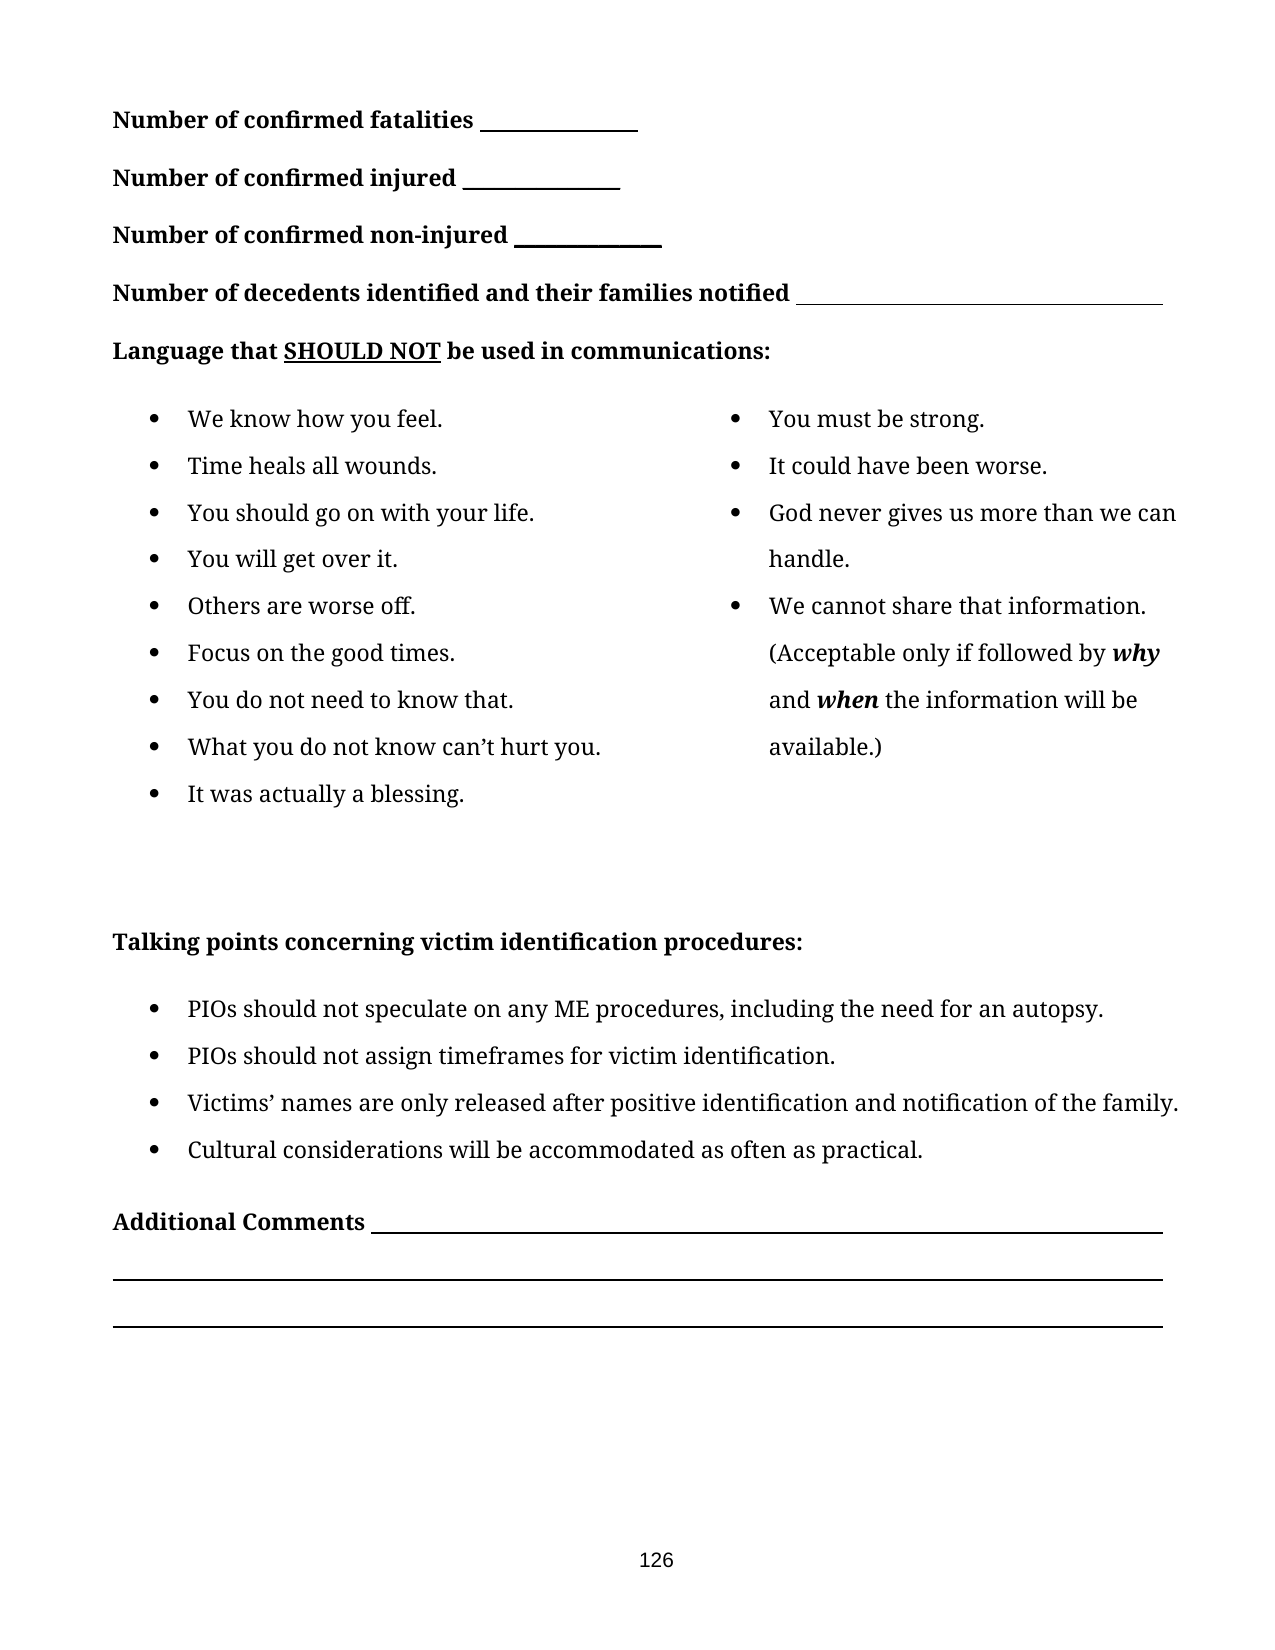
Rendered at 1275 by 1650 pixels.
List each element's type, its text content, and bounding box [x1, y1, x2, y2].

text Language that SHOULD NOT be used in communications: [112, 335, 1200, 366]
list It could have been worse. [731, 449, 1200, 481]
list You will get over it. [150, 543, 619, 574]
text Number of confirmed non-injured ______________ [112, 219, 1200, 251]
list You should go on with your life. [150, 496, 619, 528]
list We know how you feel. [150, 403, 619, 434]
text Number of confirmed fatalities [112, 104, 1200, 135]
list Others are worse off. [150, 590, 619, 621]
list Time heals all wounds. [150, 449, 619, 481]
list God never gives us more than we can handle. [731, 496, 1200, 574]
list Victims’ names are only released after positive identification and notification of the family. [150, 1087, 1200, 1118]
list What you do not know can’t hurt you. [150, 731, 619, 762]
text Talking points concerning victim identification procedures: [112, 926, 1200, 957]
list It was actually a blessing. [150, 778, 619, 809]
list PIOs should not assign timeframes for victim identification. [150, 1040, 1200, 1071]
list You must be strong. [731, 403, 1200, 434]
list We cannot share that information. (Acceptable only if followed by why and when the information will be available.) [731, 590, 1200, 762]
list You do not need to know that. [150, 684, 619, 715]
text Number of decedents identified and their families notified [112, 277, 1200, 308]
list Focus on the good times. [150, 637, 619, 668]
list PIOs should not speculate on any ME procedures, including the need for an autopsy. [150, 993, 1200, 1024]
list Cultural considerations will be accommodated as often as practical. [150, 1134, 1200, 1165]
text Number of confirmed injured _______________ [112, 162, 1200, 193]
text Additional Comments [112, 1206, 1200, 1331]
